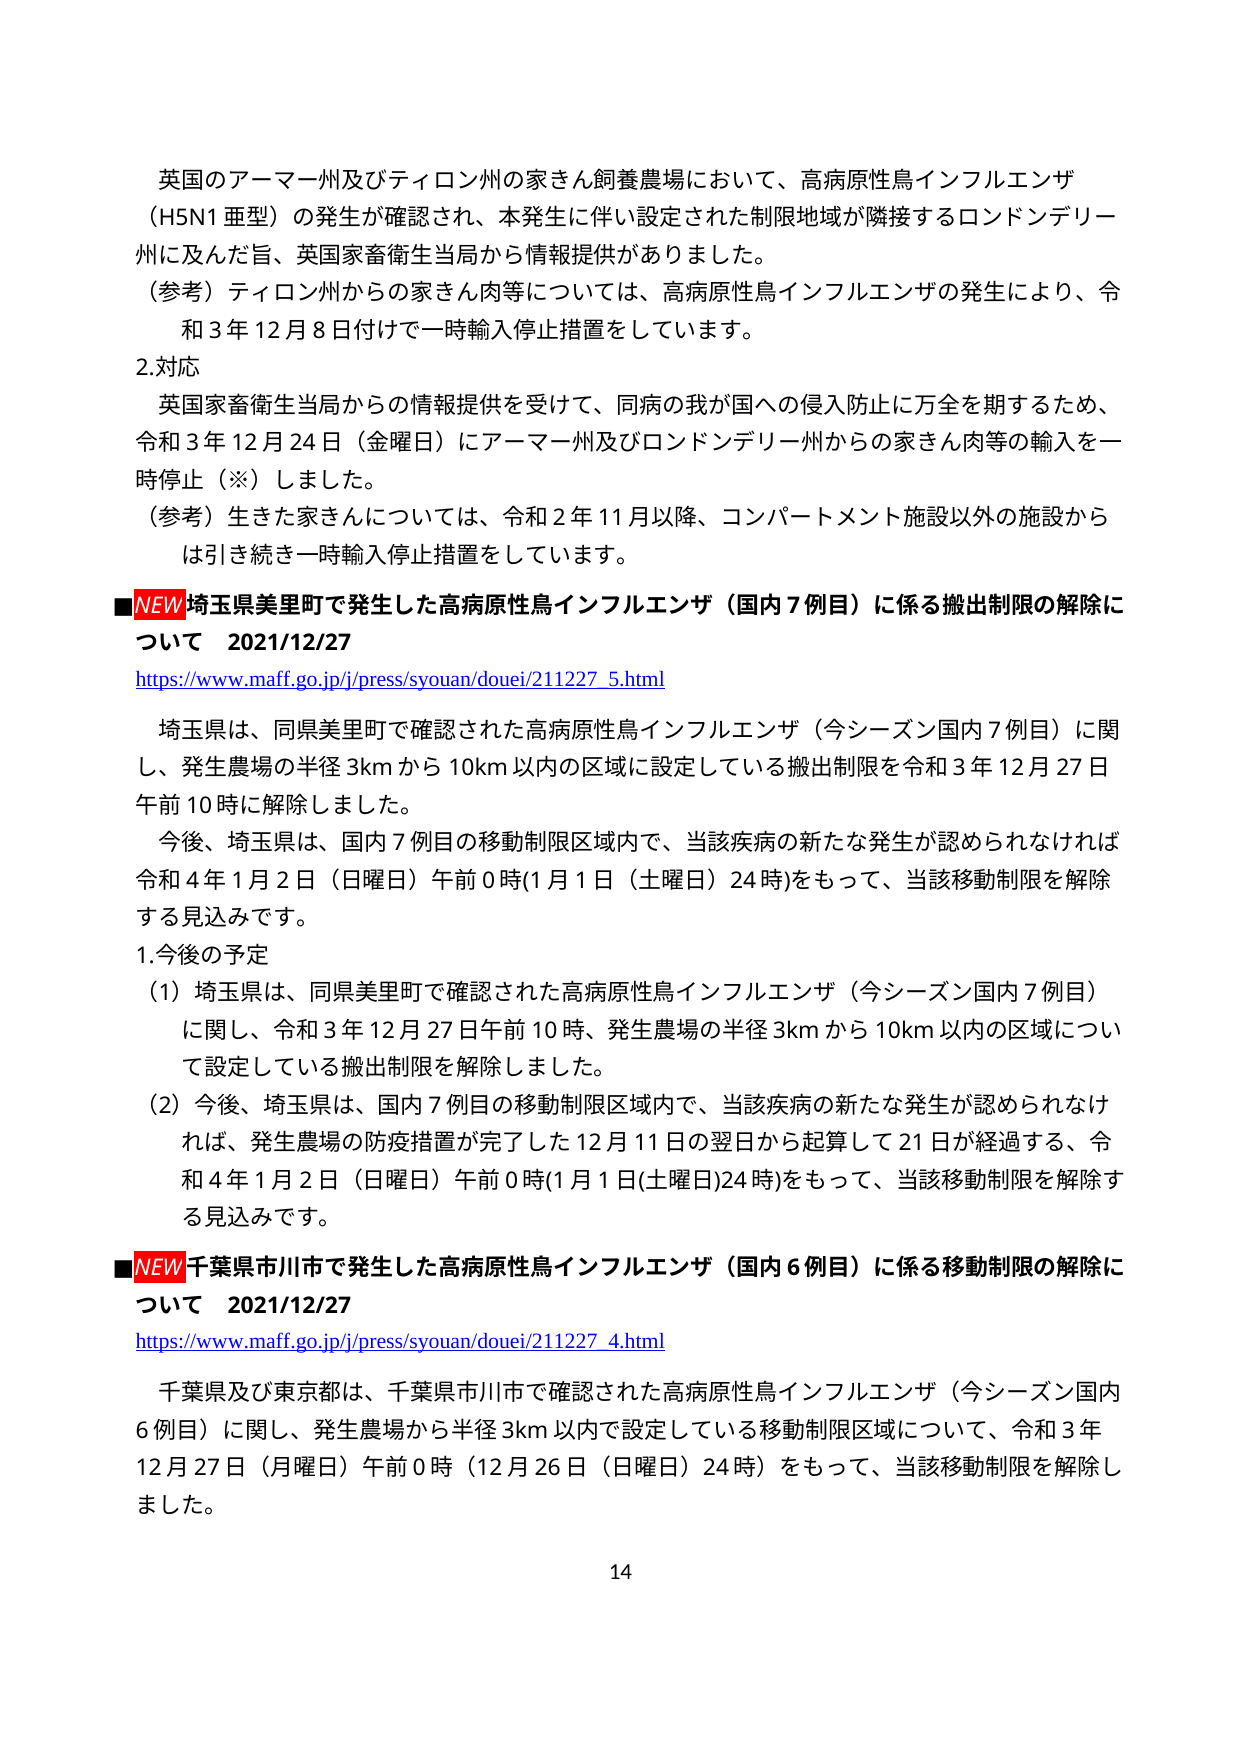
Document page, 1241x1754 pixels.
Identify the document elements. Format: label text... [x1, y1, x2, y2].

text （1）埼玉県は、同県美里町で確認された高病原性鳥インフルエンザ（今シーズン国内7例目）に関し、令和3年12月27日午前10時、発生農場の半径3kmから10km以内の区域について設定している搬出制限を解除しました。 [135, 972, 1128, 1085]
text （2）今後、埼玉県は、国内7例目の移動制限区域内で、当該疾病の新たな発生が認められなければ、発生農場の防疫措置が完了した12月11日の翌日から起算して21日が経過する、令和4年1月2日（日曜日）午前0時(1月1日(土曜日)24時)をもって、当該移動制限を解除する見込みです。 [135, 1085, 1128, 1235]
text （参考）ティロン州からの家きん肉等については、高病原性鳥インフルエンザの発生により、令和3年12月8日付けで一時輸入停止措置をしています。 [135, 272, 1128, 347]
text 1.今後の予定 [135, 935, 1128, 972]
text 英国のアーマー州及びティロン州の家きん飼養農場において、高病原性鳥インフルエンザ（H5N1亜型）の発生が確認され、本発生に伴い設定された制限地域が隣接するロンドンデリー州に及んだ旨、英国家畜衛生当局から情報提供がありました。 [135, 160, 1128, 272]
text 埼玉県は、同県美里町で確認された高病原性鳥インフルエンザ（今シーズン国内7例目）に関し、発生農場の半径3kmから10km以内の区域に設定している搬出制限を令和3年12月27日午前10時に解除しました。 [112, 710, 1128, 822]
text ■NEW埼玉県美里町で発生した高病原性鳥インフルエンザ（国内7例目）に係る搬出制限の解除について 2021/12/27 [112, 585, 1128, 660]
text 英国家畜衛生当局からの情報提供を受けて、同病の我が国への侵入防止に万全を期するため、令和3年12月24日（金曜日）にアーマー州及びロンドンデリー州からの家きん肉等の輸入を一時停止（※）しました。 [135, 385, 1128, 497]
text https://www.maff.go.jp/j/press/syouan/douei/211227_4.html [112, 1322, 1128, 1360]
text （参考）生きた家きんについては、令和2年11月以降、コンパートメント施設以外の施設からは引き続き一時輸入停止措置をしています。 [135, 497, 1128, 572]
text 千葉県及び東京都は、千葉県市川市で確認された高病原性鳥インフルエンザ（今シーズン国内6例目）に関し、発生農場から半径3km以内で設定している移動制限区域について、令和3年12月27日（月曜日）午前0時（12月26日（日曜日）24時）をもって、当該移動制限を解除しました。 [112, 1372, 1128, 1522]
text 2.対応 [135, 347, 1128, 385]
text 今後、埼玉県は、国内7例目の移動制限区域内で、当該疾病の新たな発生が認められなければ令和4年1月2日（日曜日）午前0時(1月1日（土曜日）24時)をもって、当該移動制限を解除する見込みです。 [135, 822, 1128, 935]
text ■NEW千葉県市川市で発生した高病原性鳥インフルエンザ（国内6例目）に係る移動制限の解除について 2021/12/27 [112, 1247, 1128, 1322]
text https://www.maff.go.jp/j/press/syouan/douei/211227_5.html [112, 660, 1128, 697]
